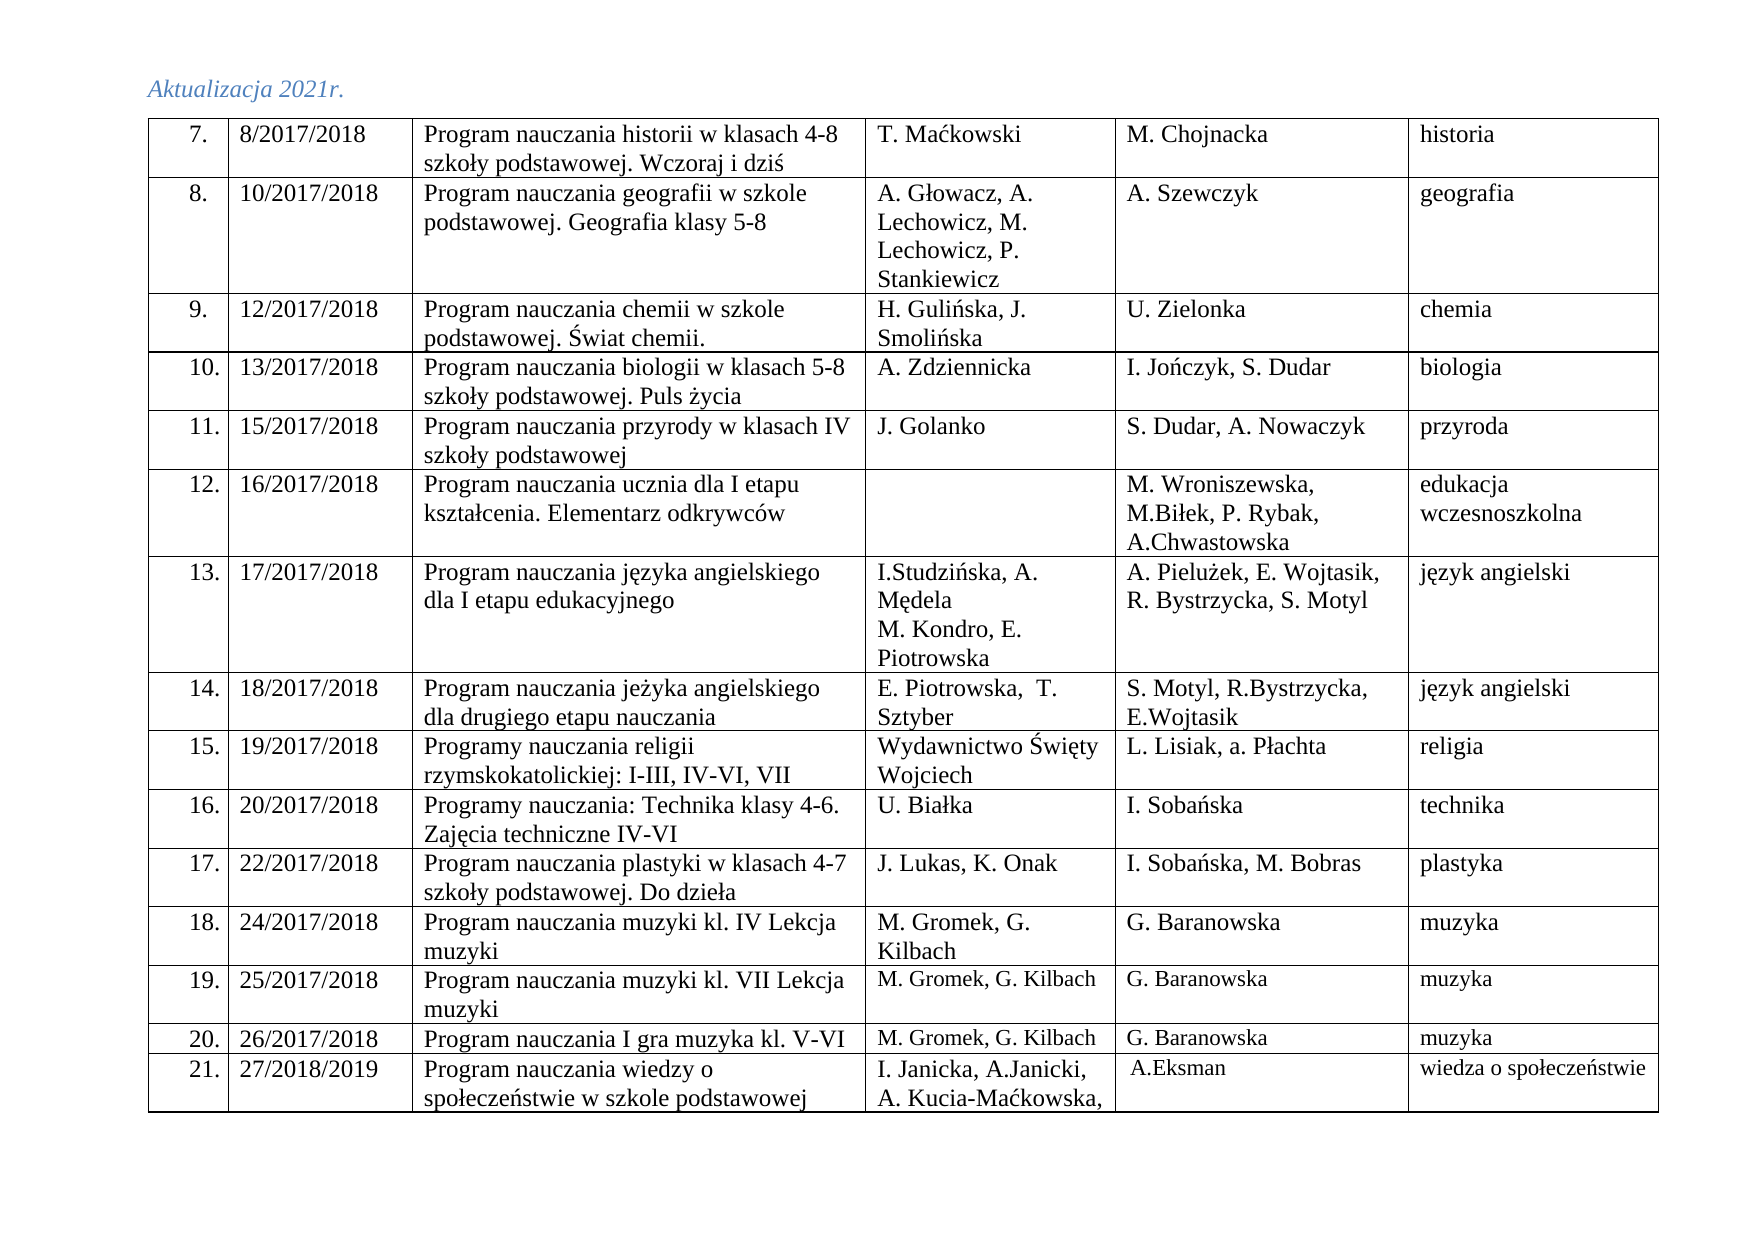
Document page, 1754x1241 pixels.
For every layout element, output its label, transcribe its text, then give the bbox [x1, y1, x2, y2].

table_cell 10/2017/2018 [229, 178, 412, 293]
table_cell [149, 353, 228, 410]
table_cell Program nauczania chemii w szkole podstawowej. Świat chemii. [413, 294, 865, 351]
table_cell J. Golanko [866, 411, 1115, 468]
table_cell I. Jończyk, S. Dudar [1116, 353, 1408, 410]
table_cell edukacja wczesnoszkolna [1409, 470, 1658, 556]
table_cell G. Baranowska [1116, 1024, 1408, 1053]
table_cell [1409, 1054, 1658, 1111]
table_cell [149, 1054, 228, 1111]
table_cell 15/2017/2018 [229, 411, 412, 468]
table_cell [149, 470, 228, 556]
table_cell religia [1409, 731, 1658, 789]
table_cell H. Gulińska, J. Smolińska [866, 294, 1115, 351]
table_cell 17/2017/2018 [229, 557, 412, 672]
table_cell A. Szewczyk [1116, 178, 1408, 293]
table_cell [149, 1024, 228, 1053]
table_cell Programy nauczania: Technika klasy 4-6. Zajęcia techniczne IV-VI [413, 790, 865, 847]
table_cell 20/2017/2018 [229, 790, 412, 847]
table_cell [149, 907, 228, 964]
table_cell przyroda [1409, 411, 1658, 468]
table_cell geografia [1409, 178, 1658, 293]
table_cell Program nauczania I gra muzyka kl. V-VI [413, 1024, 865, 1053]
table_cell 26/2017/2018 [229, 1024, 412, 1053]
table_cell I. Sobańska [1116, 790, 1408, 847]
table_cell Program nauczania plastyki w klasach 4-7 szkoły podstawowej. Do dzieła [413, 849, 865, 906]
table_cell [149, 178, 228, 293]
table_cell U. Zielonka [1116, 294, 1408, 351]
table_cell Program nauczania historii w klasach 4-8 szkoły podstawowej. Wczoraj i dziś [413, 119, 865, 177]
table_cell M. Chojnacka [1116, 119, 1408, 177]
table_cell muzyka [1409, 907, 1658, 964]
table_cell [149, 673, 228, 730]
table_cell 12/2017/2018 [229, 294, 412, 351]
table_cell chemia [1409, 294, 1658, 351]
table_cell M. Gromek, G. Kilbach [866, 966, 1115, 1023]
table_cell 22/2017/2018 [229, 849, 412, 906]
table_cell A. Głowacz, A. Lechowicz, M. Lechowicz, P. Stankiewicz [866, 178, 1115, 293]
table_cell J. Lukas, K. Onak [866, 849, 1115, 906]
table_cell muzyka [1409, 1024, 1658, 1053]
table_cell 25/2017/2018 [229, 966, 412, 1023]
table_cell Program nauczania jeżyka angielskiego dla drugiego etapu nauczania [413, 673, 865, 730]
table_cell [866, 470, 1115, 556]
table_cell [149, 849, 228, 906]
table_cell [149, 294, 228, 351]
table_cell U. Białka [866, 790, 1115, 847]
table_cell [149, 411, 228, 468]
table_cell język angielski [1409, 557, 1658, 672]
table_cell 24/2017/2018 [229, 907, 412, 964]
table_cell I.Studzińska, A. Mędela M. Kondro, E. Piotrowska [866, 557, 1115, 672]
table_cell język angielski [1409, 673, 1658, 730]
table_cell [149, 966, 228, 1023]
table_cell T. Maćkowski [866, 119, 1115, 177]
table_cell L. Lisiak, a. Płachta [1116, 731, 1408, 789]
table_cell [866, 1054, 1115, 1111]
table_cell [413, 1054, 865, 1111]
table_cell Program nauczania geografii w szkole podstawowej. Geografia klasy 5-8 [413, 178, 865, 293]
table_cell Program nauczania biologii w klasach 5-8 szkoły podstawowej. Puls życia [413, 353, 865, 410]
table_cell 13/2017/2018 [229, 353, 412, 410]
table_cell A. Pielużek, E. Wojtasik, R. Bystrzycka, S. Motyl [1116, 557, 1408, 672]
table_cell I. Sobańska, M. Bobras [1116, 849, 1408, 906]
table_cell 16/2017/2018 [229, 470, 412, 556]
table_cell Program nauczania muzyki kl. VII Lekcja muzyki [413, 966, 865, 1023]
table_cell Program nauczania ucznia dla I etapu kształcenia. Elementarz odkrywców [413, 470, 865, 556]
table_cell M. Gromek, G. Kilbach [866, 907, 1115, 964]
table_cell 27/2018/2019 [229, 1054, 412, 1111]
table_cell Wydawnictwo Święty Wojciech [866, 731, 1115, 789]
table_cell Program nauczania muzyki kl. IV Lekcja muzyki [413, 907, 865, 964]
table_cell Programy nauczania religii rzymskokatolickiej: I-III, IV-VI, VII [413, 731, 865, 789]
table_cell historia [1409, 119, 1658, 177]
table_cell [149, 790, 228, 847]
table_cell S. Motyl, R.Bystrzycka, E.Wojtasik [1116, 673, 1408, 730]
table_cell G. Baranowska [1116, 966, 1408, 1023]
table_cell M. Gromek, G. Kilbach [866, 1024, 1115, 1053]
table_cell muzyka [1409, 966, 1658, 1023]
table_cell [149, 557, 228, 672]
table_cell Program nauczania języka angielskiego dla I etapu edukacyjnego [413, 557, 865, 672]
table_cell 18/2017/2018 [229, 673, 412, 730]
table_cell technika [1409, 790, 1658, 847]
table_cell G. Baranowska [1116, 907, 1408, 964]
table_cell A. Zdziennicka [866, 353, 1115, 410]
table_cell M. Wroniszewska, M.Biłek, P. Rybak, A.Chwastowska [1116, 470, 1408, 556]
table_cell plastyka [1409, 849, 1658, 906]
table_cell [149, 119, 228, 177]
table_cell 19/2017/2018 [229, 731, 412, 789]
table_cell E. Piotrowska, T. Sztyber [866, 673, 1115, 730]
table_cell S. Dudar, A. Nowaczyk [1116, 411, 1408, 468]
table_cell biologia [1409, 353, 1658, 410]
table_cell [149, 731, 228, 789]
table_cell 8/2017/2018 [229, 119, 412, 177]
table_cell A.Eksman [1116, 1054, 1408, 1111]
table_cell Program nauczania przyrody w klasach IV szkoły podstawowej [413, 411, 865, 468]
